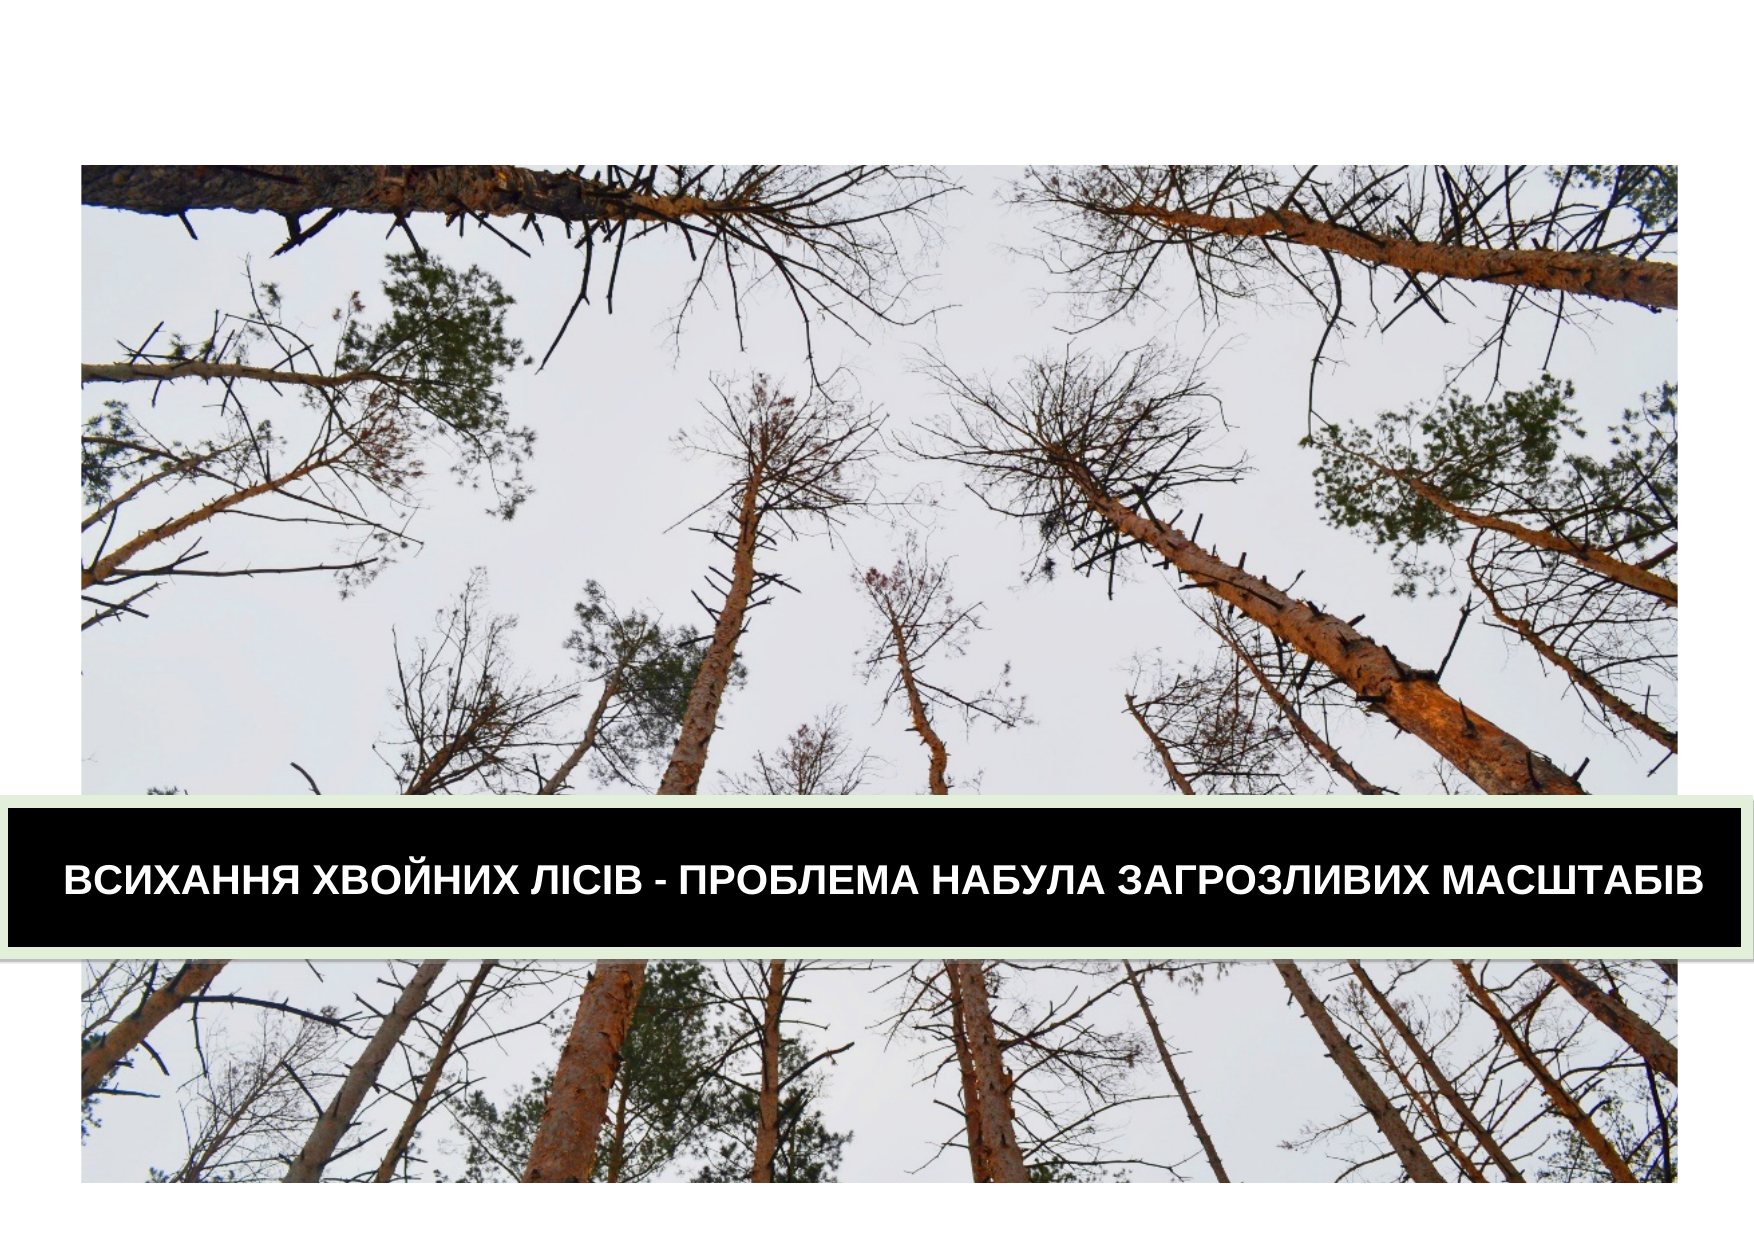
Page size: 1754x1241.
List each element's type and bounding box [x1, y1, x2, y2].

picture [81, 165, 1678, 795]
picture [81, 964, 1678, 1183]
